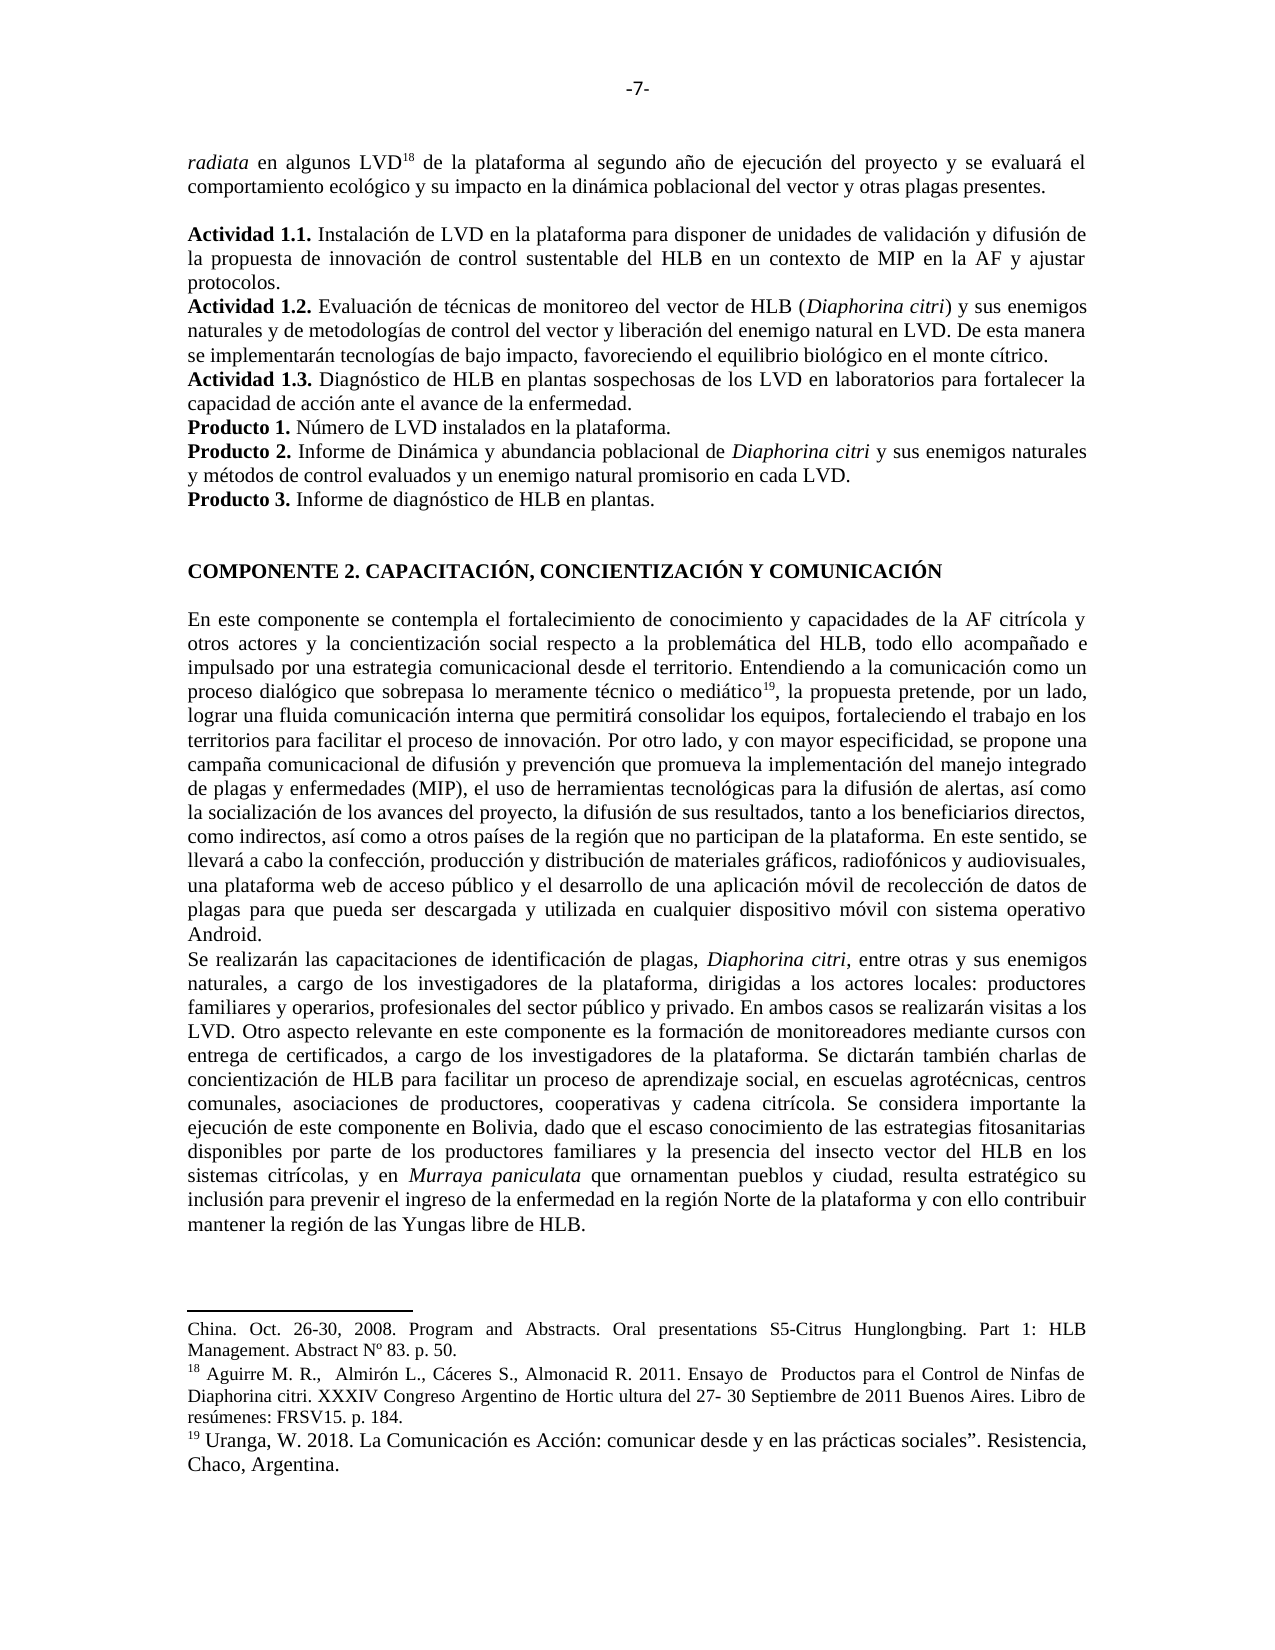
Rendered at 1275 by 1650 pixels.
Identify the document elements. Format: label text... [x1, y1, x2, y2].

text Actividad 1.3. Diagnóstico de HLB en plantas sospechosas de los LVD en laboratorios para fortalecer la capacidad de acción ante el avance de la enfermedad. [187, 367, 1087, 415]
text COMPONENTE 2. CAPACITACIÓN, CONCIENTIZACIÓN Y COMUNICACIÓN [187, 559, 1087, 583]
text Se realizarán las capacitaciones de identificación de plagas, Diaphorina citri, entre otras y sus enemigos naturales, a cargo de los investigadores de la plataforma, dirigidas a los actores locales: productores familiares y operarios, profesionales del sector público y privado. En ambos casos se realizarán visitas a los LVD. Otro aspecto relevante en este componente es la formación de monitoreadores mediante cursos con entrega de certificados, a cargo de los investigadores de la plataforma. Se dictarán también charlas de concientización de HLB para facilitar un proceso de aprendizaje social, en escuelas agrotécnicas, centros comunales, asociaciones de productores, cooperativas y cadena citrícola. Se considera importante la ejecución de este componente en Bolivia, dado que el escaso conocimiento de las estrategias fitosanitarias disponibles por parte de los productores familiares y la presencia del insecto vector del HLB en los sistemas citrícolas, y en Murraya paniculata que ornamentan pueblos y ciudad, resulta estratégico su inclusión para prevenir el ingreso de la enfermedad en la región Norte de la plataforma y con ello contribuir mantener la región de las Yungas libre de HLB. [187, 947, 1087, 1236]
text Producto 3. Informe de diagnóstico de HLB en plantas. [187, 487, 1087, 511]
text Producto 2. Informe de Dinámica y abundancia poblacional de Diaphorina citri y sus enemigos naturales y métodos de control evaluados y un enemigo natural promisorio en cada LVD. [187, 439, 1087, 487]
text Se aportarán insumos a cuatro laboratorios para el diagnóstico del vector infectado y de HLB en planta. Se ajustará la cría de Tamarixia radiata (principal controlador del vector del HLB)3 y de crisopidos para ser utilizados en lotes demostrativos; y se realizará una posterior prueba piloto de liberación de Tamarixia radiata en algunos LVD de la plataforma al segundo año de ejecución del proyecto y se evaluará el comportamiento ecológico y su impacto en la dinámica poblacional del vector y otras plagas presentes. [187, 150, 1087, 198]
text Actividad 1.2. Evaluación de técnicas de monitoreo del vector de HLB (Diaphorina citri) y sus enemigos naturales y de metodologías de control del vector y liberación del enemigo natural en LVD. De esta manera se implementarán tecnologías de bajo impacto, favoreciendo el equilibrio biológico en el monte cítrico. [187, 294, 1087, 367]
text En este componente se contempla el fortalecimiento de conocimiento y capacidades de la AF citrícola y otros actores y la concientización social respecto a la problemática del HLB, todo ello acompañado e impulsado por una estrategia comunicacional desde el territorio. Entendiendo a la comunicación como un proceso dialógico que sobrepasa lo meramente técnico o mediático, la propuesta pretende, por un lado, lograr una fluida comunicación interna que permitirá consolidar los equipos, fortaleciendo el trabajo en los territorios para facilitar el proceso de innovación. Por otro lado, y con mayor especificidad, se propone una campaña comunicacional de difusión y prevención que promueva la implementación del manejo integrado de plagas y enfermedades (MIP), el uso de herramientas tecnológicas para la difusión de alertas, así como la socialización de los avances del proyecto, la difusión de sus resultados, tanto a los beneficiarios directos, como indirectos, así como a otros países de la región que no participan de la plataforma. En este sentido, se llevará a cabo la confección, producción y distribución de materiales gráficos, radiofónicos y audiovisuales, una plataforma web de acceso público y el desarrollo de una aplicación móvil de recolección de datos de plagas para que pueda ser descargada y utilizada en cualquier dispositivo móvil con sistema operativo Android. [187, 607, 1087, 947]
text Producto 1. Número de LVD instalados en la plataforma. [187, 415, 1087, 439]
text Actividad 1.1. Instalación de LVD en la plataforma para disponer de unidades de validación y difusión de la propuesta de innovación de control sustentable del HLB en un contexto de MIP en la AF y ajustar protocolos. [187, 222, 1087, 294]
